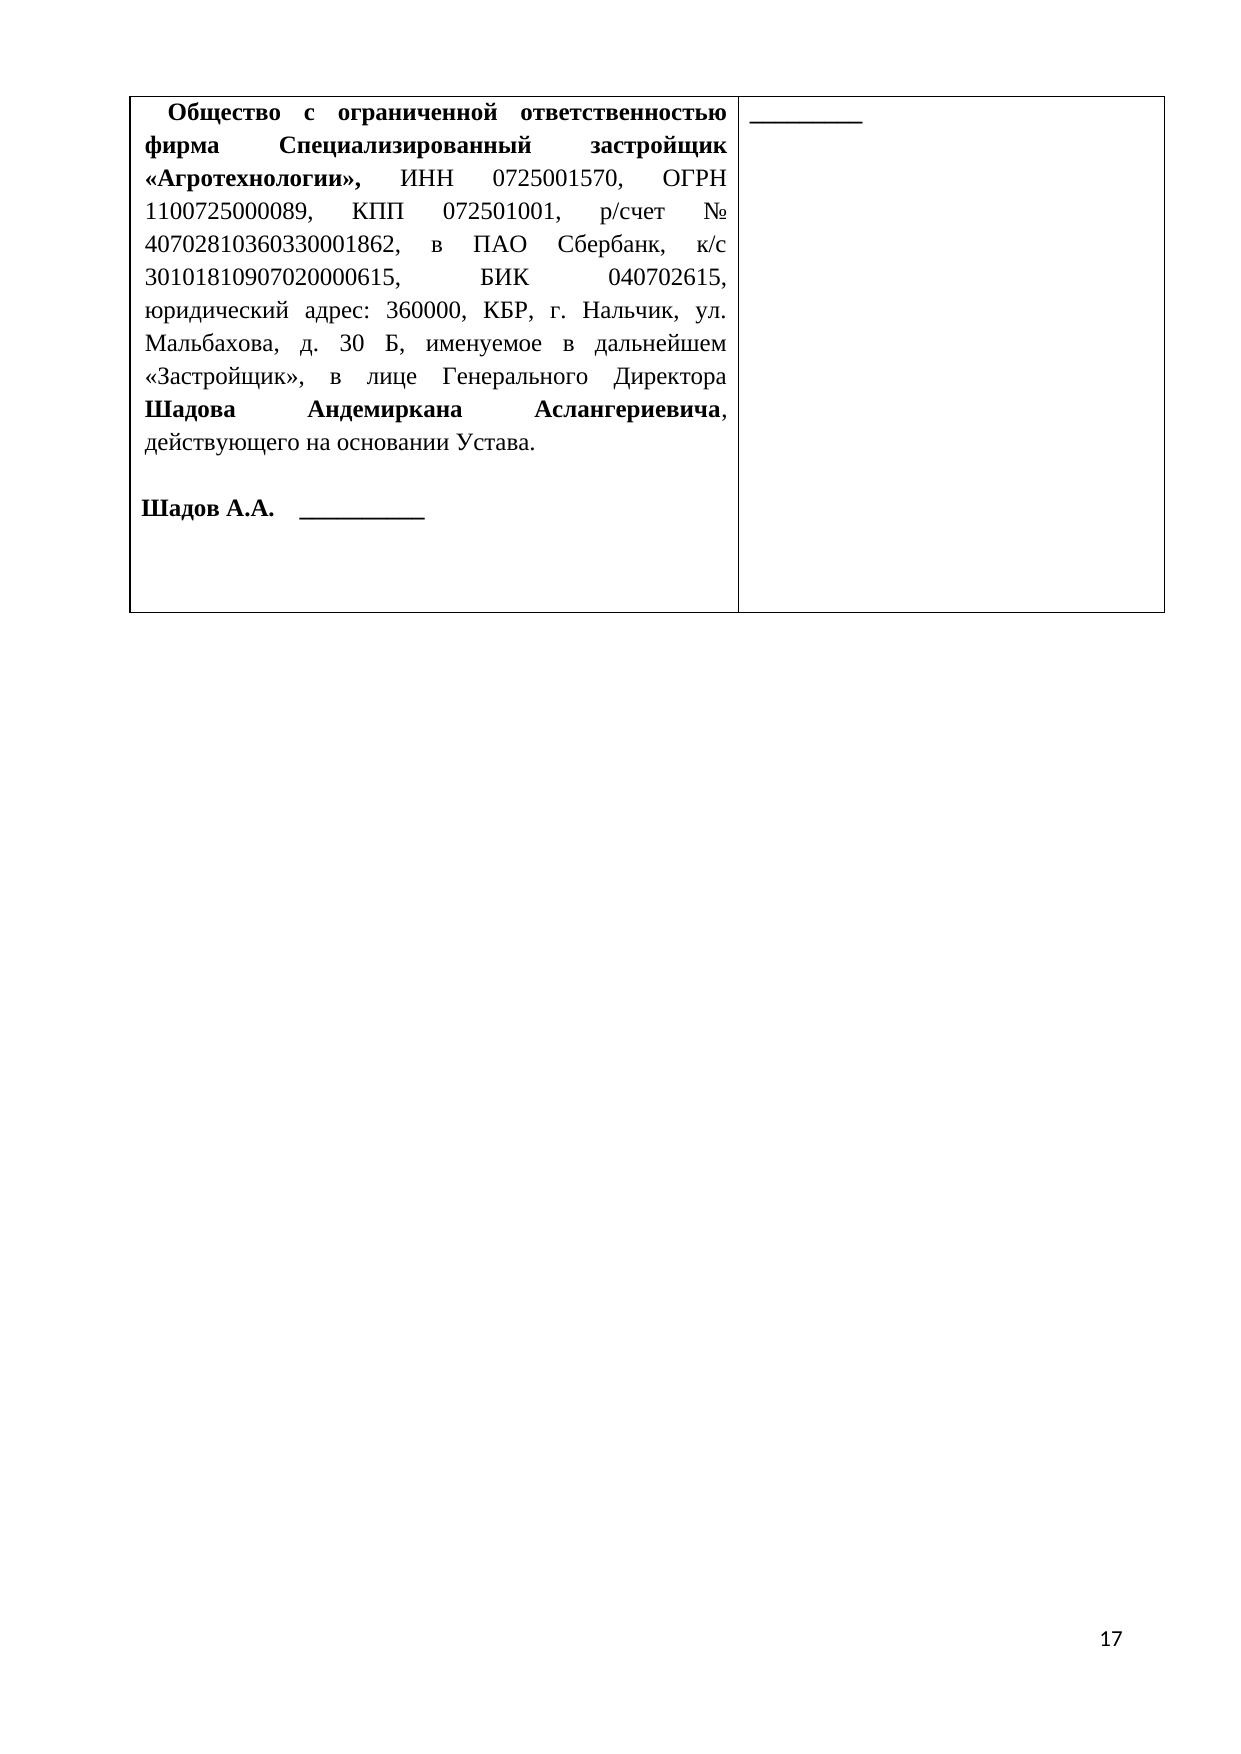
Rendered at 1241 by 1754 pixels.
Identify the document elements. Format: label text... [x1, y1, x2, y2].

table_cell _________ [739, 97, 1164, 612]
table_cell Общество с ограниченной ответственностью фирма Специализированный застройщик «Агротехнологии», ИНН 0725001570, ОГРН 1100725000089, КПП 072501001, р/счет № 40702810360330001862, в ПАО Сбербанк, к/с 30101810907020000615, БИК 040702615, юридический адрес: 360000, КБР, г. Нальчик, ул. Мальбахова, д. 30 Б, именуемое в дальнейшем «Застройщик», в лице Генерального Директора Шадова Андемиркана Аслангериевича, действующего на основании Устава. Шадов А.А. __________ [131, 97, 738, 612]
